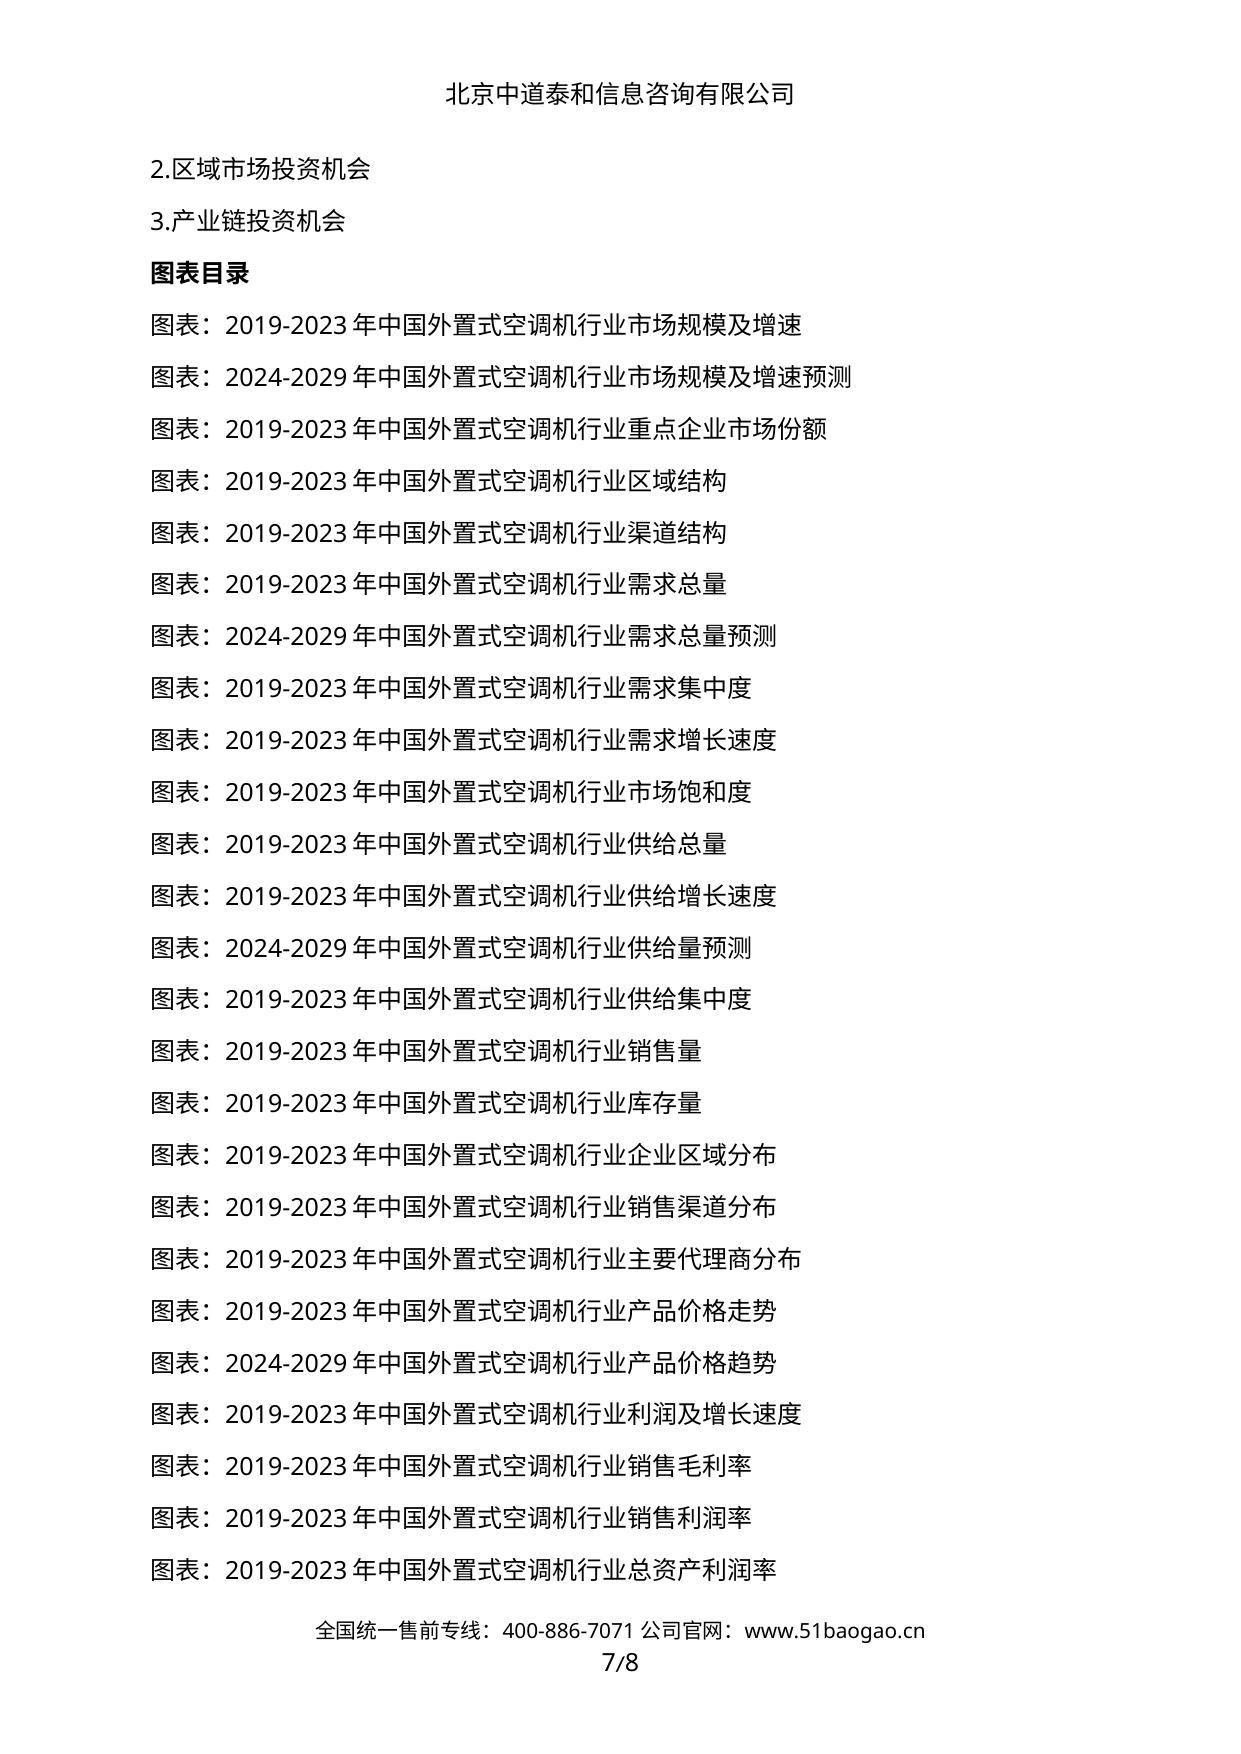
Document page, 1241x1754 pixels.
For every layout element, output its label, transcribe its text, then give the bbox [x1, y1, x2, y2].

text 图表目录 [150, 254, 1090, 290]
text 图表：2019-2023年中国外置式空调机行业市场饱和度 [150, 772, 1090, 809]
text 图表：2019-2023年中国外置式空调机行业供给总量 [150, 824, 1090, 861]
text 图表：2024-2029年中国外置式空调机行业供给量预测 [150, 928, 1090, 964]
text 图表：2019-2023年中国外置式空调机行业总资产利润率 [150, 1551, 1090, 1587]
text 图表：2019-2023年中国外置式空调机行业供给增长速度 [150, 876, 1090, 912]
text 图表：2019-2023年中国外置式空调机行业需求增长速度 [150, 721, 1090, 757]
text 图表：2019-2023年中国外置式空调机行业库存量 [150, 1084, 1090, 1120]
text 图表：2019-2023年中国外置式空调机行业需求总量 [150, 565, 1090, 601]
text 图表：2019-2023年中国外置式空调机行业渠道结构 [150, 513, 1090, 549]
text 2.区域市场投资机会 [150, 150, 1090, 186]
text 图表：2019-2023年中国外置式空调机行业利润及增长速度 [150, 1395, 1090, 1431]
text 图表：2019-2023年中国外置式空调机行业供给集中度 [150, 980, 1090, 1016]
text 图表：2019-2023年中国外置式空调机行业区域结构 [150, 461, 1090, 497]
text 图表：2019-2023年中国外置式空调机行业销售量 [150, 1032, 1090, 1068]
text 图表：2024-2029年中国外置式空调机行业产品价格趋势 [150, 1343, 1090, 1379]
text 图表：2019-2023年中国外置式空调机行业需求集中度 [150, 669, 1090, 705]
text 图表：2019-2023年中国外置式空调机行业销售渠道分布 [150, 1187, 1090, 1224]
text 图表：2019-2023年中国外置式空调机行业重点企业市场份额 [150, 409, 1090, 446]
text 图表：2019-2023年中国外置式空调机行业市场规模及增速 [150, 306, 1090, 342]
text 图表：2019-2023年中国外置式空调机行业主要代理商分布 [150, 1239, 1090, 1276]
text 图表：2024-2029年中国外置式空调机行业市场规模及增速预测 [150, 357, 1090, 394]
text 3.产业链投资机会 [150, 202, 1090, 238]
text 图表：2019-2023年中国外置式空调机行业销售利润率 [150, 1499, 1090, 1535]
text 图表：2019-2023年中国外置式空调机行业销售毛利率 [150, 1447, 1090, 1483]
text 图表：2024-2029年中国外置式空调机行业需求总量预测 [150, 617, 1090, 653]
text 图表：2019-2023年中国外置式空调机行业产品价格走势 [150, 1291, 1090, 1327]
text 图表：2019-2023年中国外置式空调机行业企业区域分布 [150, 1136, 1090, 1172]
